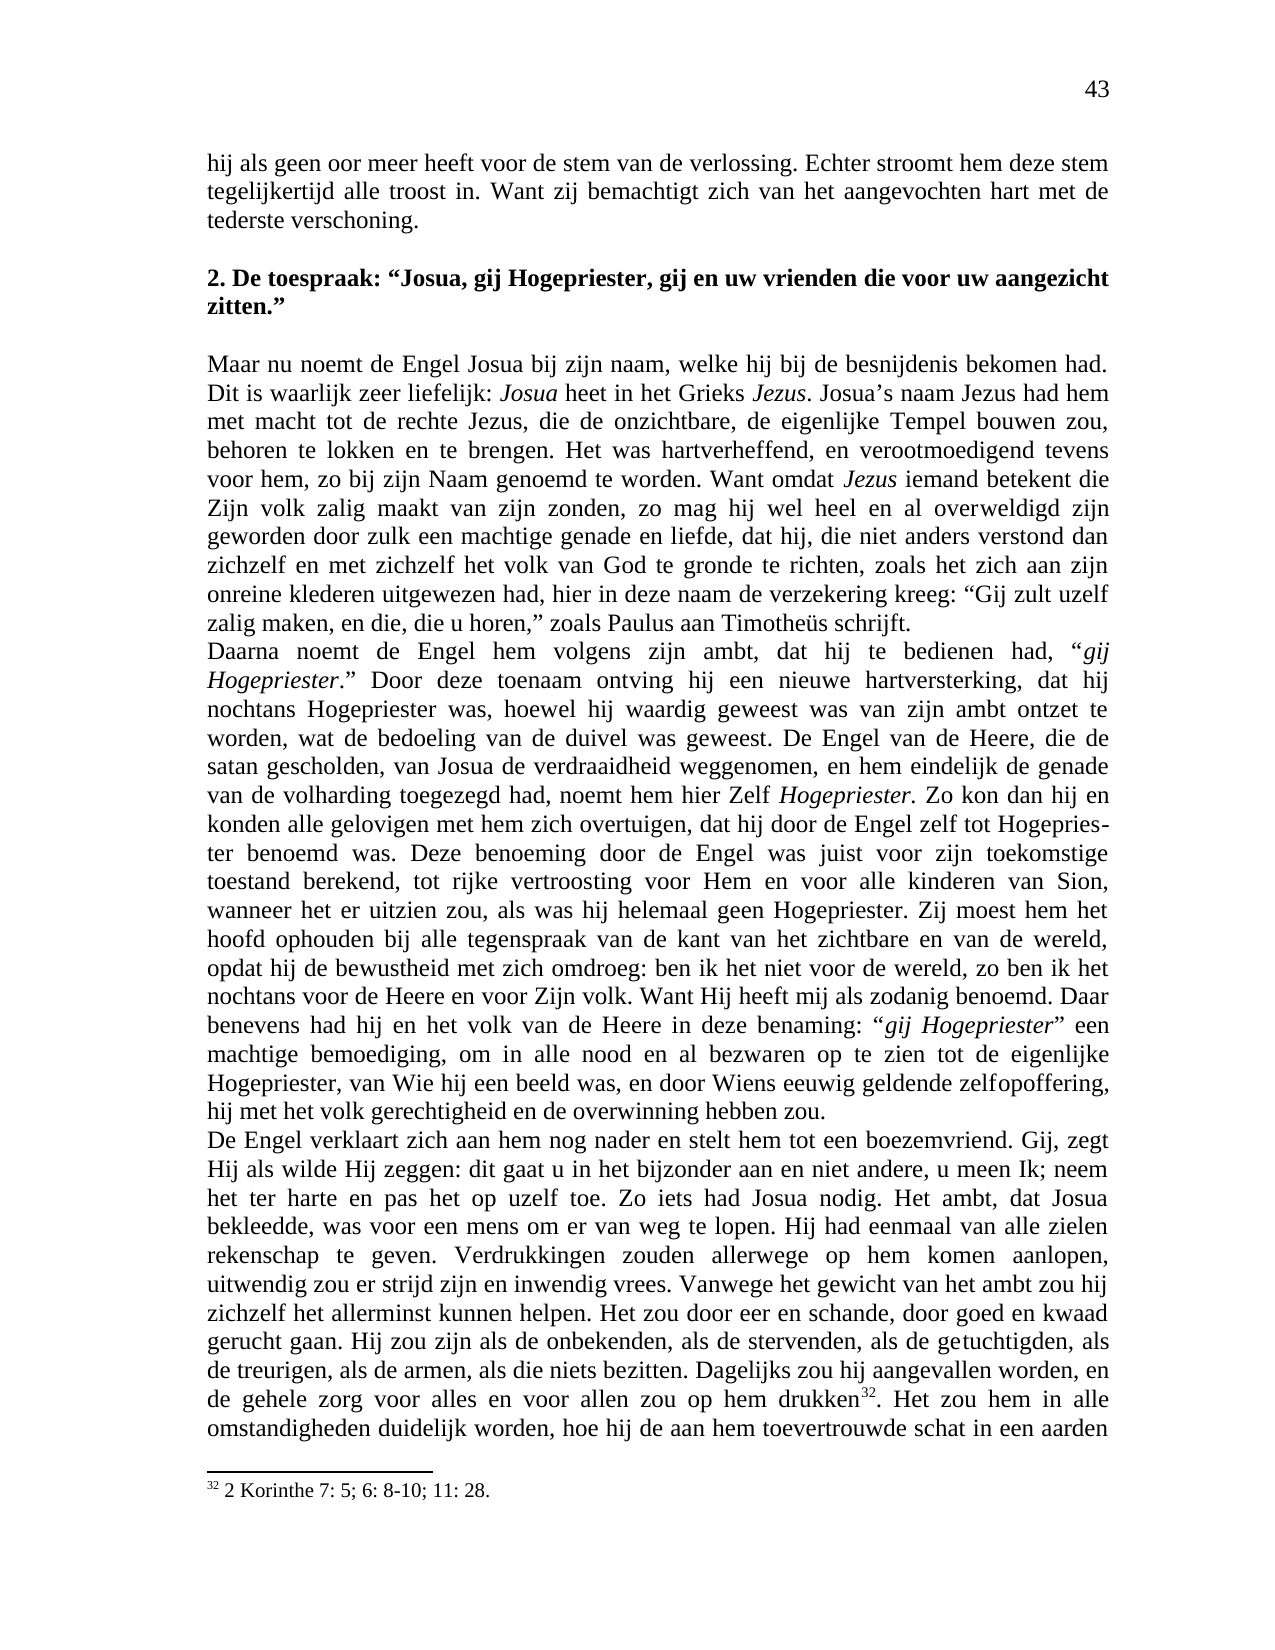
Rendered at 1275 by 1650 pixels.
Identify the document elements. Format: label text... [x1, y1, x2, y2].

text 2. De toespraak: “Josua, gij Hogepriester, gij en uw vrienden die voor uw aangezicht zitten.” [207, 263, 1109, 320]
text Daarna noemt de Engel hem volgens zijn ambt, dat hij te bedienen had, “gij Hogepriester.” Door deze toenaam ontving hij een nieuwe hartversterking, dat hij nochtans Hogepriester was, hoewel hij waardig geweest was van zijn ambt ontzet te worden, wat de bedoeling van de duivel was geweest. De Engel van de Heere, die de satan gescholden, van Josua de verdraaidheid weggenomen, en hem eindelijk de genade van de volharding toegezegd had, noemt hem hier Zelf Hogepriester. Zo kon dan hij en konden alle gelovigen met hem zich overtuigen, dat hij door de Engel zelf tot Hogepriester benoemd was. Deze benoeming door de Engel was juist voor zijn toekomstige toestand berekend, tot rijke vertroosting voor Hem en voor alle kinderen van Sion, wanneer het er uitzien zou, als was hij helemaal geen Hogepriester. Zij moest hem het hoofd ophouden bij alle tegenspraak van de kant van het zichtbare en van de wereld, opdat hij de bewustheid met zich omdroeg: ben ik het niet voor de wereld, zo ben ik het nochtans voor de Heere en voor Zijn volk. Want Hij heeft mij als zodanig benoemd. Daar benevens had hij en het volk van de Heere in deze benaming: “gij Hogepriester” een machtige bemoediging, om in alle nood en al bezwaren op te zien tot de eigenlijke Hogepriester, van Wie hij een beeld was, en door Wiens eeuwig geldende zelfopoffering, hij met het volk gerechtigheid en de overwinning hebben zou. [207, 636, 1109, 1125]
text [207, 1125, 1109, 1441]
text Maar nu noemt de Engel Josua bij zijn naam, welke hij bij de besnijdenis bekomen had. Dit is waarlijk zeer liefelijk: Josua heet in het Grieks Jezus. Josua’s naam Jezus had hem met macht tot de rechte Jezus, die de onzichtbare, de eigenlijke Tempel bouwen zou, behoren te lokken en te brengen. Het was hartverheffend, en verootmoedigend tevens voor hem, zo bij zijn Naam genoemd te worden. Want omdat Jezus iemand betekent die Zijn volk zalig maakt van zijn zonden, zo mag hij wel heel en al overweldigd zijn geworden door zulk een machtige genade en liefde, dat hij, die niet anders verstond dan zichzelf en met zichzelf het volk van God te gronde te richten, zoals het zich aan zijn onreine klederen uitgewezen had, hier in deze naam de verzekering kreeg: “Gij zult uzelf zalig maken, en die, die u horen,” zoals Paulus aan Timotheüs schrijft. [207, 349, 1109, 636]
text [207, 148, 1109, 234]
